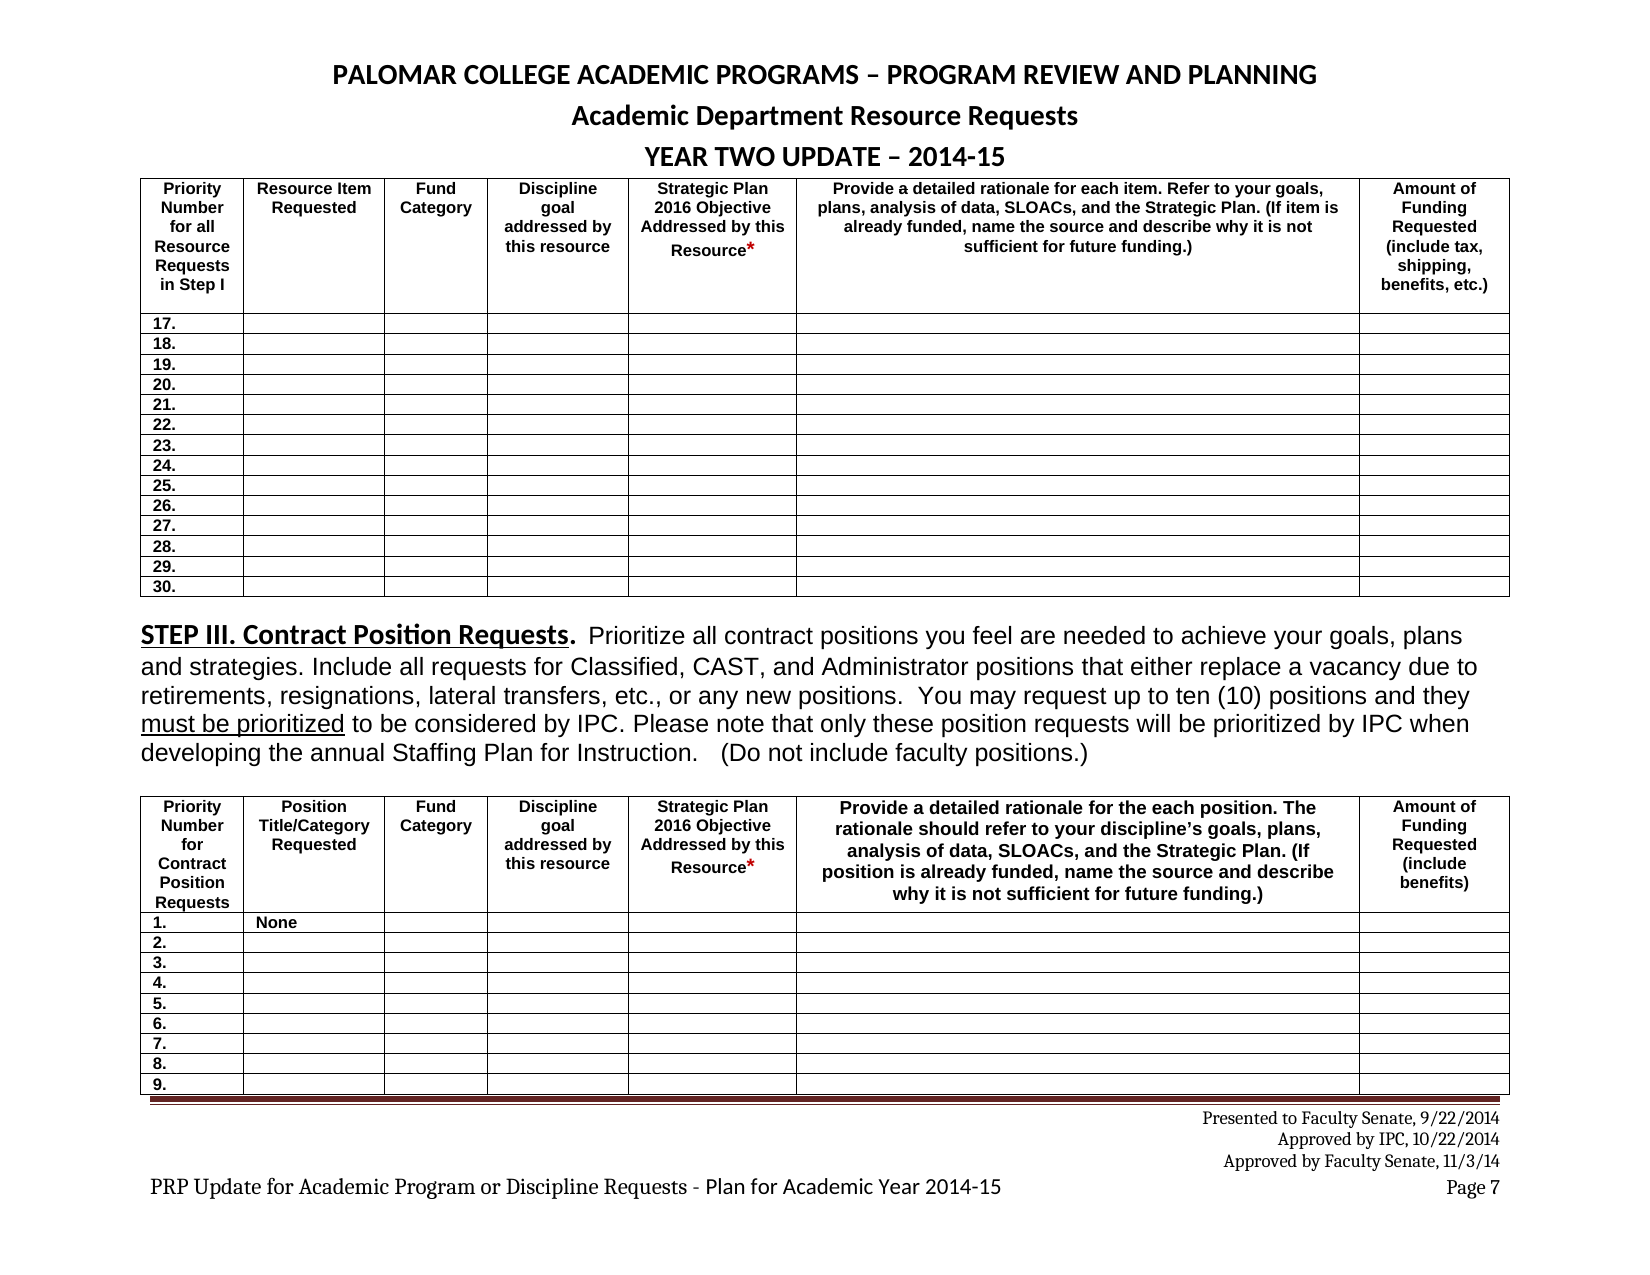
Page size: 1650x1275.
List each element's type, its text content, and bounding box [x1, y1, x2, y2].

table_cell [1360, 334, 1509, 353]
table_cell [488, 314, 628, 333]
table_cell [629, 415, 796, 434]
table_cell [797, 375, 1359, 394]
table_cell [1360, 1054, 1509, 1073]
table_cell 6. [141, 1014, 243, 1033]
table_cell [797, 435, 1359, 454]
table_cell [244, 375, 384, 394]
table_cell [1360, 395, 1509, 414]
table_cell [385, 334, 487, 353]
table_cell 18. [141, 334, 243, 353]
table_cell [629, 557, 796, 576]
table_cell [488, 395, 628, 414]
table_cell [244, 994, 384, 1013]
table_cell [629, 314, 796, 333]
table_cell [1360, 375, 1509, 394]
table_cell [1360, 476, 1509, 495]
table_cell [797, 933, 1359, 952]
table_cell [488, 973, 628, 992]
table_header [488, 797, 628, 912]
table_header Resource Item Requested [244, 179, 384, 313]
table_cell [1360, 355, 1509, 374]
table_header Strategic Plan 2016 Objective Addressed by this Resource* [629, 179, 796, 313]
table_cell [797, 334, 1359, 353]
table_header Position Title/Category Requested [244, 797, 384, 912]
table_cell [244, 516, 384, 535]
table_cell [629, 435, 796, 454]
table_cell [797, 577, 1359, 596]
table_cell 26. [141, 496, 243, 515]
table_cell 30. [141, 577, 243, 596]
table_cell [797, 973, 1359, 992]
table_cell [1360, 1074, 1509, 1093]
table_cell [797, 456, 1359, 475]
table_cell [488, 577, 628, 596]
table_cell [1360, 953, 1509, 972]
table_cell [629, 1014, 796, 1033]
table_cell [1360, 496, 1509, 515]
table_cell [244, 536, 384, 556]
table_cell [797, 557, 1359, 576]
table_cell 24. [141, 456, 243, 475]
table_cell [629, 913, 796, 932]
table_cell [244, 314, 384, 333]
table_cell [385, 933, 487, 952]
table_cell 1. [141, 913, 243, 932]
table_cell [488, 1054, 628, 1073]
table_cell 28. [141, 536, 243, 556]
table_cell [244, 933, 384, 952]
table_cell [629, 1034, 796, 1053]
table_cell [1360, 577, 1509, 596]
table_cell [797, 913, 1359, 932]
table_cell [1360, 994, 1509, 1013]
table_cell [244, 1054, 384, 1073]
table_cell [797, 314, 1359, 333]
table_cell [488, 415, 628, 434]
table_cell [385, 1014, 487, 1033]
table_cell [488, 933, 628, 952]
table_header Priority Number for all Resource Requests in Step I [141, 179, 243, 313]
table_cell [797, 395, 1359, 414]
table_cell [244, 953, 384, 972]
table_cell [1360, 435, 1509, 454]
table_cell [488, 1014, 628, 1033]
table_cell [1360, 1014, 1509, 1033]
table_cell 27. [141, 516, 243, 535]
table_cell [385, 994, 487, 1013]
table_cell [629, 375, 796, 394]
table_cell [1360, 933, 1509, 952]
table_cell [385, 435, 487, 454]
table_cell 17. [141, 314, 243, 333]
table_cell [385, 913, 487, 932]
table_header Discipline goal addressed by this resource [488, 179, 628, 313]
table_cell [797, 415, 1359, 434]
table_cell 4. [141, 973, 243, 992]
table_cell [385, 415, 487, 434]
table_cell [244, 1074, 384, 1093]
table_cell [797, 1014, 1359, 1033]
table_cell [488, 355, 628, 374]
table_cell [385, 536, 487, 556]
table_cell [629, 456, 796, 475]
table_cell [385, 314, 487, 333]
table_cell [244, 395, 384, 414]
table_cell [385, 496, 487, 515]
table_cell [629, 973, 796, 992]
table_cell 25. [141, 476, 243, 495]
table_cell [244, 334, 384, 353]
table_cell [1360, 1034, 1509, 1053]
table_cell [244, 435, 384, 454]
table_cell [244, 1014, 384, 1033]
table_cell [385, 1074, 487, 1093]
table_cell [629, 994, 796, 1013]
table_cell [488, 334, 628, 353]
table_cell [797, 536, 1359, 556]
table_cell [385, 1034, 487, 1053]
table_cell [797, 496, 1359, 515]
table_cell 19. [141, 355, 243, 374]
table_cell 7. [141, 1034, 243, 1053]
table_cell [629, 1074, 796, 1093]
table_cell [629, 953, 796, 972]
table_cell [244, 476, 384, 495]
table_cell [488, 516, 628, 535]
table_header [141, 797, 243, 912]
table_cell 20. [141, 375, 243, 394]
table_header Provide a detailed rationale for each item. Refer to your goals, plans, analysis of data, SLOACs, and the Strategic Plan. (If item is already funded, name the source and describe why it is not sufficient for future funding.) [797, 179, 1359, 313]
table_cell [244, 973, 384, 992]
table_cell 5. [141, 994, 243, 1013]
table_cell [385, 973, 487, 992]
table_cell [488, 496, 628, 515]
table_header Fund Category [385, 179, 487, 313]
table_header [1360, 797, 1509, 912]
table_cell [1360, 913, 1509, 932]
table_cell [1360, 415, 1509, 434]
table_cell [385, 557, 487, 576]
table_cell [385, 456, 487, 475]
table_cell 23. [141, 435, 243, 454]
table_cell [488, 1034, 628, 1053]
table_cell [244, 1034, 384, 1053]
table_cell [488, 994, 628, 1013]
table_cell [488, 476, 628, 495]
table_cell [385, 577, 487, 596]
table_header Amount of Funding Requested (include tax, shipping, benefits, etc.) [1360, 179, 1509, 313]
table_cell 22. [141, 415, 243, 434]
table_cell [797, 355, 1359, 374]
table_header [629, 797, 796, 912]
table_cell [1360, 536, 1509, 556]
table_cell [797, 994, 1359, 1013]
table_cell [629, 334, 796, 353]
table_cell [385, 516, 487, 535]
table_cell [244, 557, 384, 576]
table_cell [629, 395, 796, 414]
table_cell [488, 1074, 628, 1093]
table_cell None [244, 913, 384, 932]
table_cell [629, 536, 796, 556]
table_cell [1360, 456, 1509, 475]
table_cell [488, 435, 628, 454]
text STEP III. Contract Position Requests. Prioritize all contract positions you feel are needed to achieve your goals, plans and strategies. Include all requests for Classified, CAST, and Administrator positions that either replace a vacancy due to retirements, resignations, lateral transfers, etc., or any new positions. You may request up to ten (10) positions and they must be prioritized to be considered by IPC. Please note that only these position requests will be prioritized by IPC when developing the annual Staffing Plan for Instruction. (Do not include faculty positions.) [141, 616, 1500, 767]
table_cell [1360, 314, 1509, 333]
table_cell [488, 953, 628, 972]
table_cell [629, 577, 796, 596]
table_cell [385, 476, 487, 495]
table_cell [797, 516, 1359, 535]
table_cell 9. [141, 1074, 243, 1093]
table_cell 3. [141, 953, 243, 972]
table_cell [1360, 557, 1509, 576]
table_cell [797, 1034, 1359, 1053]
table_cell [385, 375, 487, 394]
table_cell [244, 415, 384, 434]
table_cell [629, 516, 796, 535]
table_cell [629, 496, 796, 515]
table_cell [488, 456, 628, 475]
table_cell [1360, 973, 1509, 992]
table_cell [244, 496, 384, 515]
table_cell [385, 395, 487, 414]
table_cell [385, 355, 487, 374]
table_header Fund Category [385, 797, 487, 912]
table_cell [244, 456, 384, 475]
table_cell [244, 577, 384, 596]
table_cell [1360, 516, 1509, 535]
table_cell [488, 375, 628, 394]
table_cell 29. [141, 557, 243, 576]
table_cell [629, 476, 796, 495]
table_cell [797, 1074, 1359, 1093]
table_cell [629, 355, 796, 374]
table_cell [385, 1054, 487, 1073]
table_cell [488, 557, 628, 576]
table_cell [488, 913, 628, 932]
table_cell 2. [141, 933, 243, 952]
table_cell [797, 476, 1359, 495]
table_cell [797, 1054, 1359, 1073]
table_cell [488, 536, 628, 556]
table_cell [385, 953, 487, 972]
table_cell 8. [141, 1054, 243, 1073]
table_cell [629, 933, 796, 952]
table_cell [629, 1054, 796, 1073]
table_cell [244, 355, 384, 374]
table_cell 21. [141, 395, 243, 414]
table_cell [797, 953, 1359, 972]
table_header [797, 797, 1359, 912]
